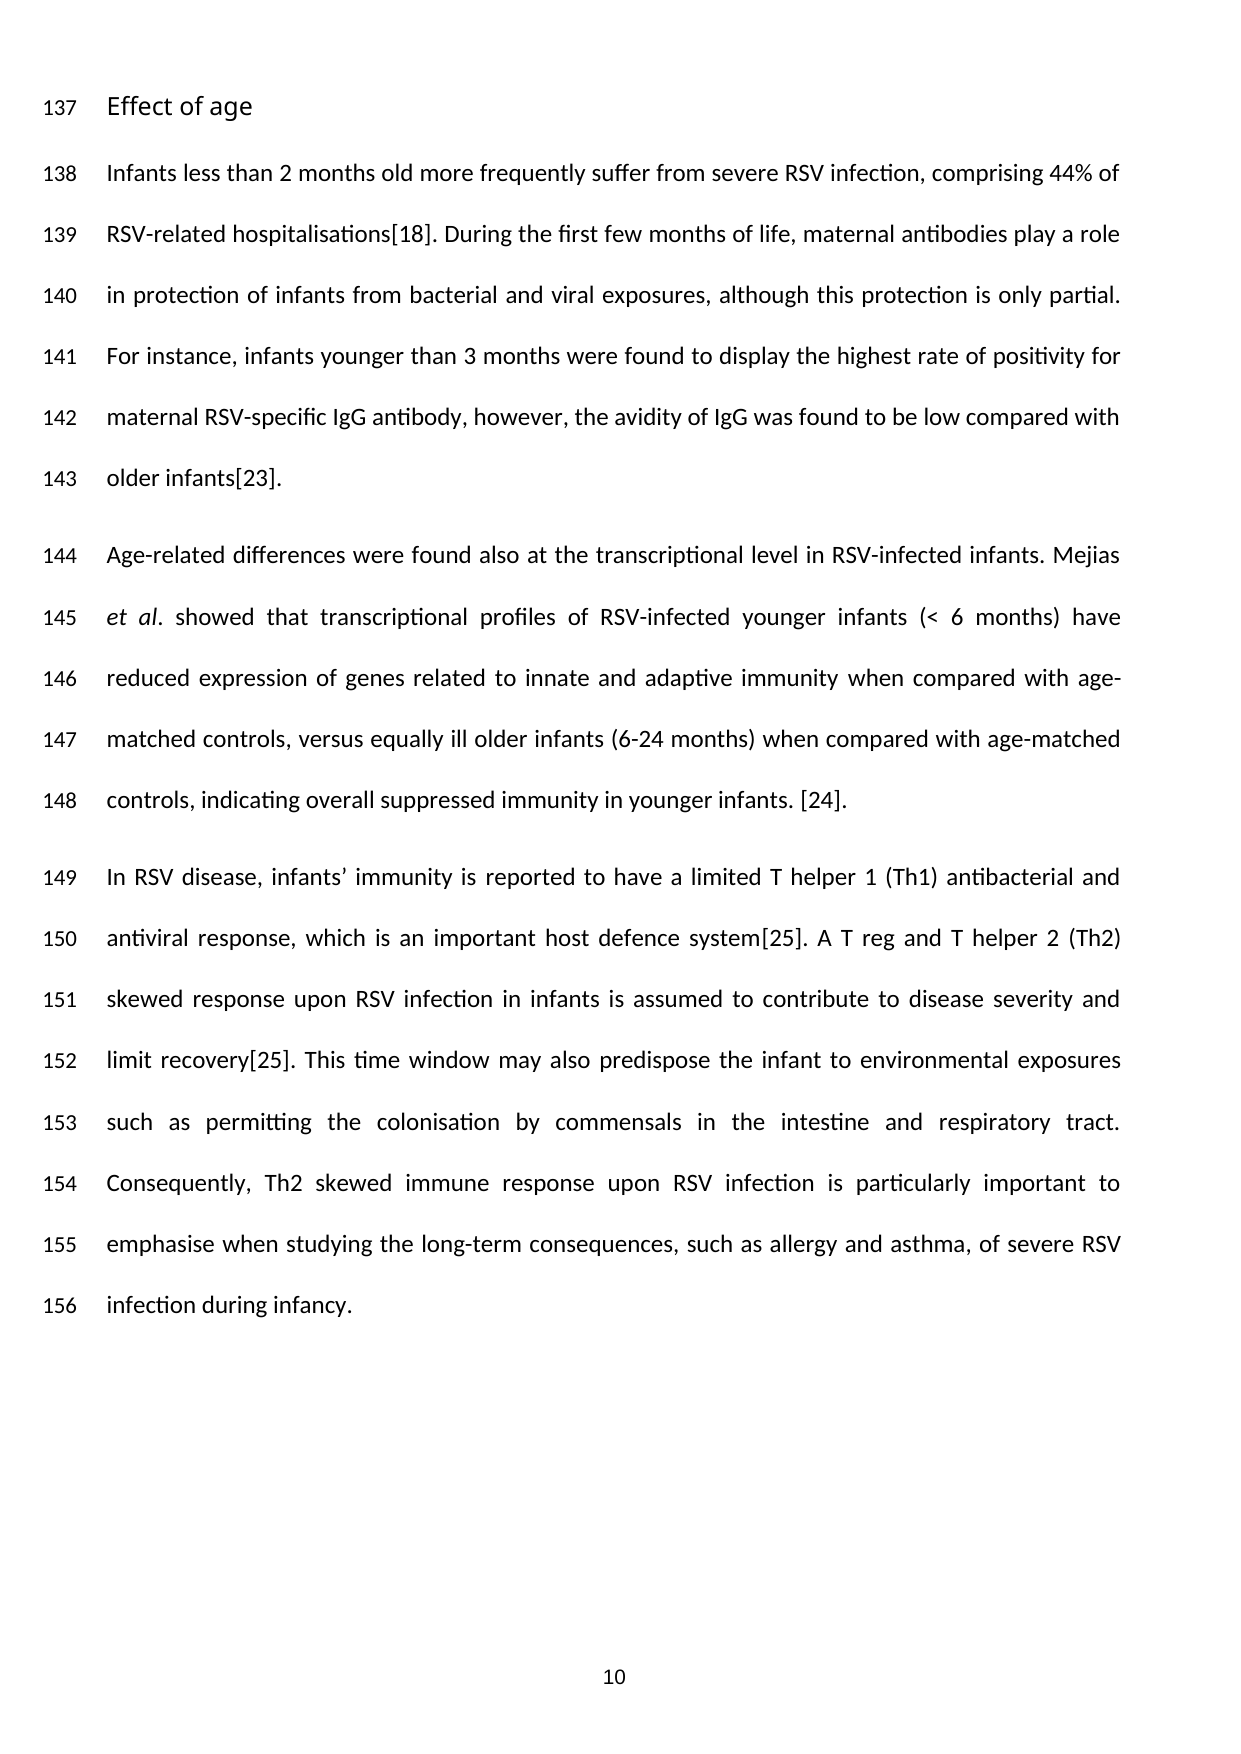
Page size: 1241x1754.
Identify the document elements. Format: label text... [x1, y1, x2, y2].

subtitle Effect of age [106, 89, 1122, 123]
text In RSV disease, infants’ immunity is reported to have a limited T helper 1 (Th1) antibacterial and antiviral response, which is an important host defence system[25]. A T reg and T helper 2 (Th2) skewed response upon RSV infection in infants is assumed to contribute to disease severity and limit recovery[25]. This time window may also predispose the infant to environmental exposures such as permitting the colonisation by commensals in the intestine and respiratory tract. Consequently, Th2 skewed immune response upon RSV infection is particularly important to emphasise when studying the long-term consequences, such as allergy and asthma, of severe RSV infection during infancy. [106, 862, 1122, 1319]
text Age-related differences were found also at the transcriptional level in RSV-infected infants. Mejias et al. showed that transcriptional profiles of RSV-infected younger infants (< 6 months) have reduced expression of genes related to innate and adaptive immunity when compared with age-matched controls, versus equally ill older infants (6-24 months) when compared with age-matched controls, indicating overall suppressed immunity in younger infants. [24]. [106, 540, 1122, 814]
text Infants less than 2 months old more frequently suffer from severe RSV infection, comprising 44% of RSV-related hospitalisations[18]. During the first few months of life, maternal antibodies play a role in protection of infants from bacterial and viral exposures, although this protection is only partial. For instance, infants younger than 3 months were found to display the highest rate of positivity for maternal RSV-specific IgG antibody, however, the avidity of IgG was found to be low compared with older infants[23]. [106, 157, 1122, 492]
